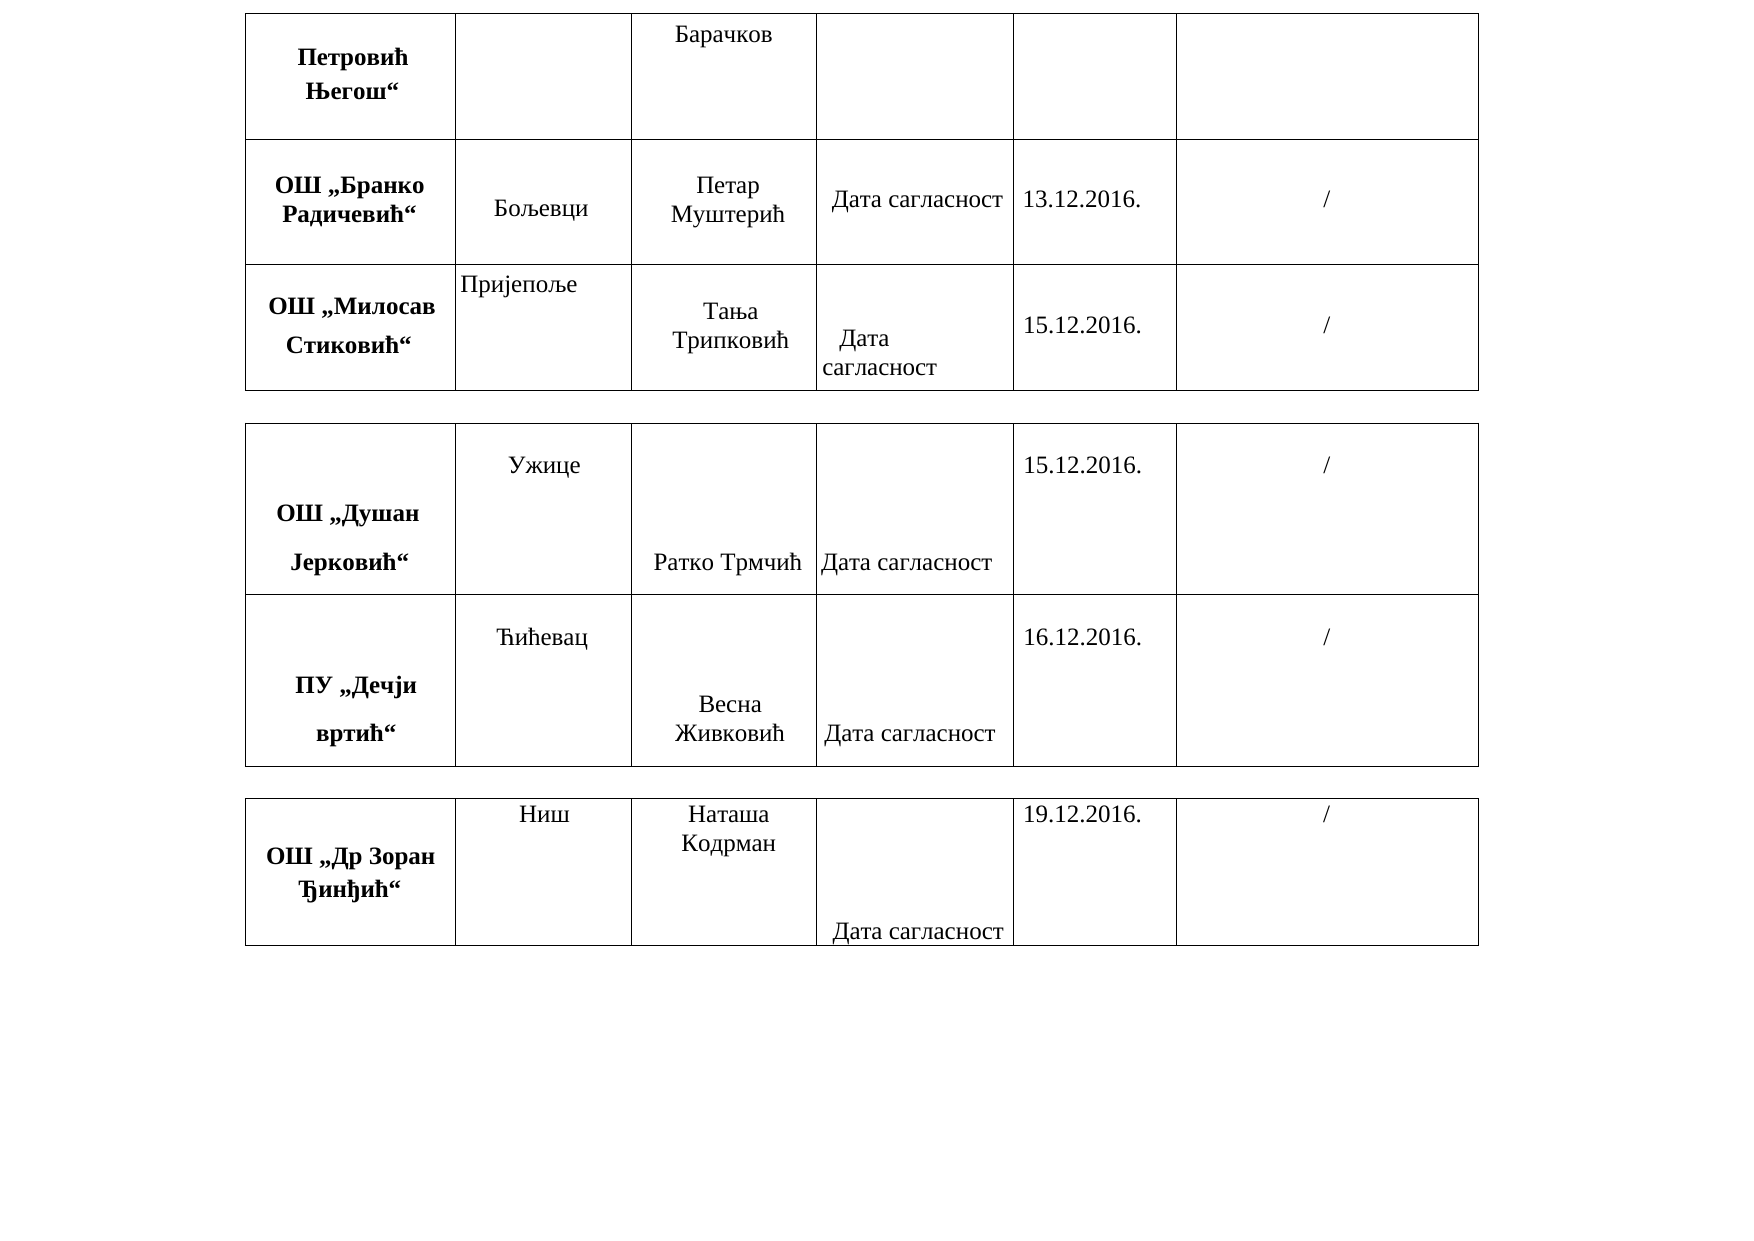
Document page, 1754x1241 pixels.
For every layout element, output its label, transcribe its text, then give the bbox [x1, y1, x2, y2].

table_cell 16.12.2016. [1014, 595, 1176, 766]
table_cell Дата сагласност [817, 140, 1013, 263]
table_header [1014, 14, 1176, 138]
table_header 19.12.2016. [1014, 799, 1176, 945]
table_header Дата сагласност [817, 799, 1013, 945]
table_header Ниш [456, 799, 631, 945]
table_header [1177, 14, 1478, 138]
table_cell 13.12.2016. [1014, 140, 1176, 263]
table_cell Пријепоље [456, 265, 631, 390]
table_cell Бољевци [456, 140, 631, 263]
table_cell ОШ „Бранко Радичевић“ [246, 140, 455, 263]
table_cell / [1177, 140, 1478, 263]
table_cell Ћићевац [456, 595, 631, 766]
table_cell Дата сагласност [817, 265, 1013, 390]
table_header / [1177, 424, 1478, 594]
table_cell / [1177, 265, 1478, 390]
table_cell Дата сагласност [817, 595, 1013, 766]
table_cell ОШ „Милосав Стиковић“ [246, 265, 455, 390]
table_cell / [1177, 595, 1478, 766]
table_header Наташа Кодрман [632, 799, 816, 945]
table_cell Тања Трипковић [632, 265, 816, 390]
table_header Петровић Његош“ [246, 14, 455, 138]
table_header / [1177, 799, 1478, 945]
table_header 15.12.2016. [1014, 424, 1176, 594]
table_header Ужице [456, 424, 631, 594]
table_header ОШ „Др Зоран Ђинђић“ [246, 799, 455, 945]
table_header ОШ „Душан Јерковић“ [246, 424, 455, 594]
table_cell Петар Муштерић [632, 140, 816, 263]
table_cell 15.12.2016. [1014, 265, 1176, 390]
table_header [817, 14, 1013, 138]
table_header Дата сагласност [817, 424, 1013, 594]
table_header Барачков [632, 14, 816, 138]
table_header Ратко Трмчић [632, 424, 816, 594]
table_cell Весна Живковић [632, 595, 816, 766]
table_cell ПУ „Дечји вртић“ [246, 595, 455, 766]
table_header [456, 14, 631, 138]
